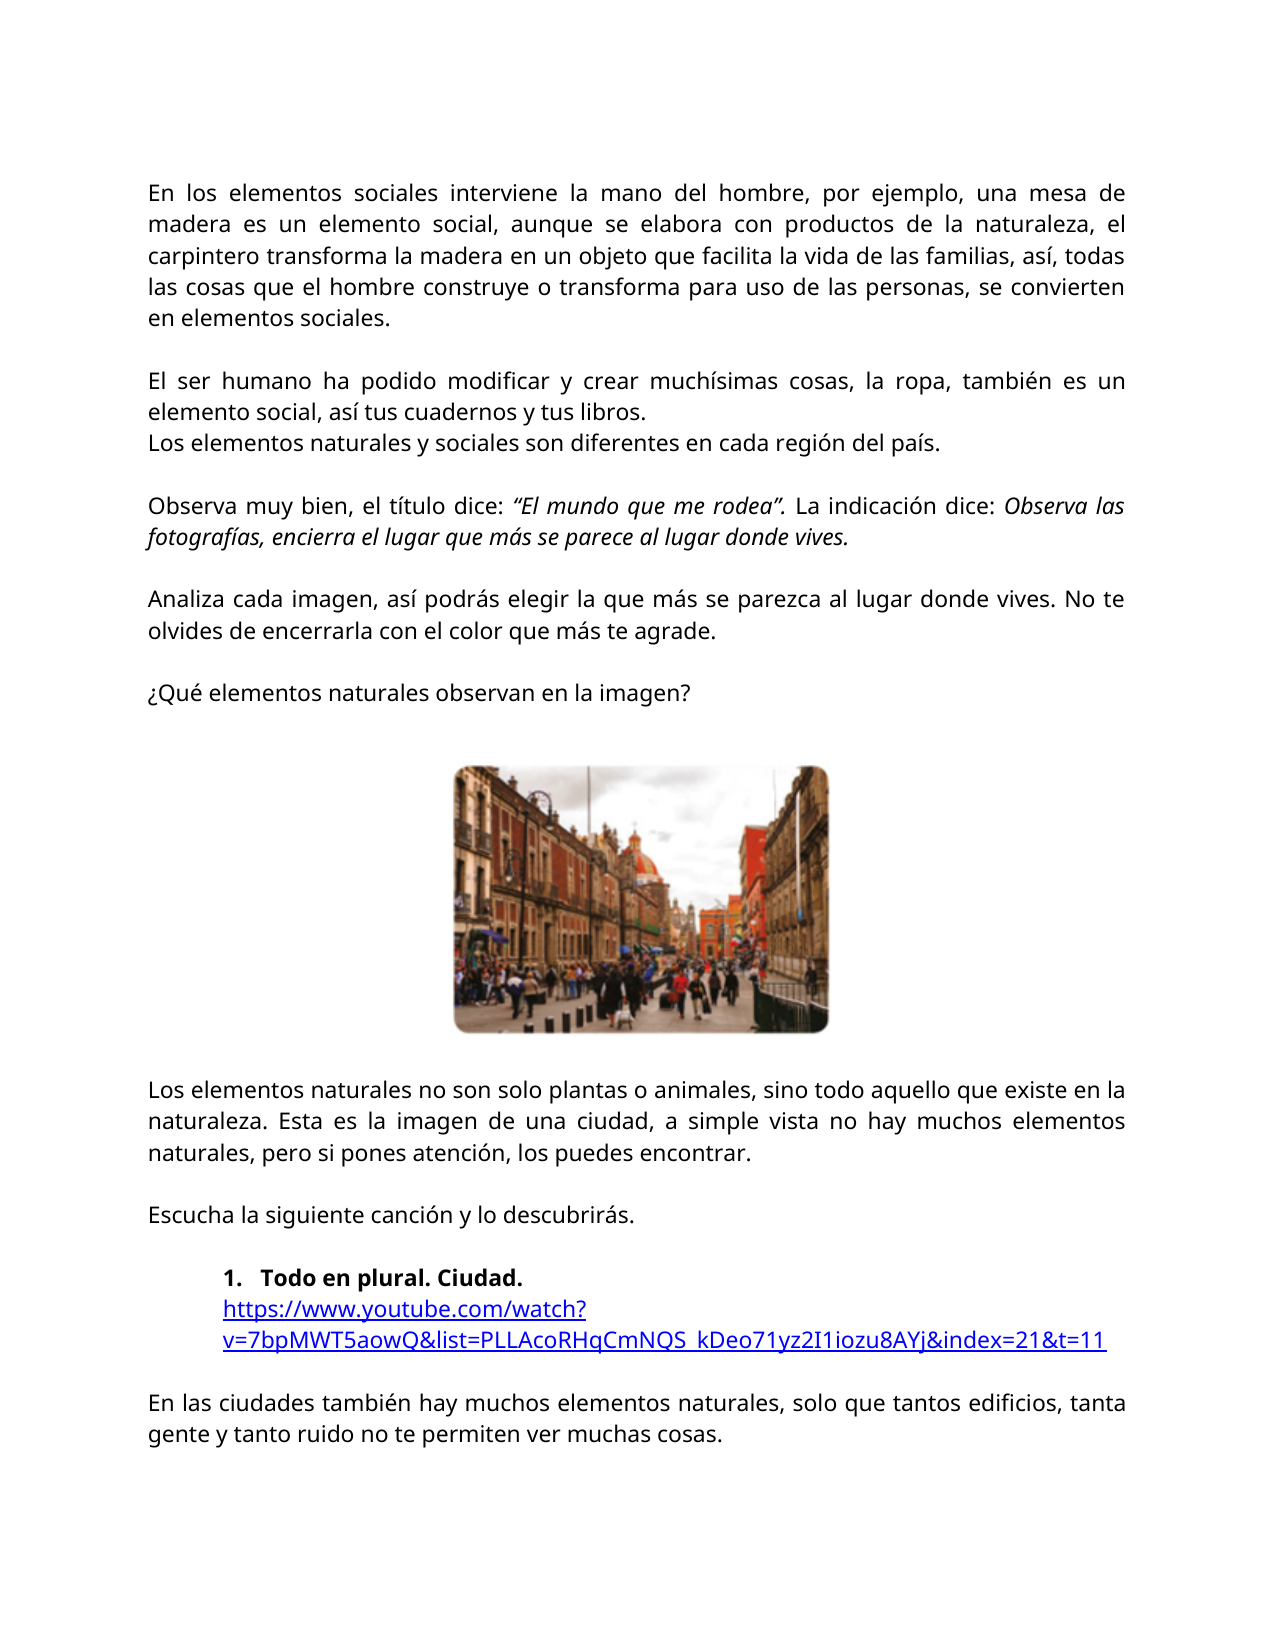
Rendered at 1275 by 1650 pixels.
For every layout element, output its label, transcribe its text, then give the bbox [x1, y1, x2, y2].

list Observa muy bien, el título dice: “El mundo que me rodea”. La indicación dice: Observa las fotografías, encierra el lugar que más se parece al lugar donde vives. [148, 490, 1127, 552]
list En las ciudades también hay muchos elementos naturales, solo que tantos edificios, tanta gente y tanto ruido no te permiten ver muchas cosas. [148, 1386, 1127, 1449]
list Todo en plural. Ciudad. [223, 1261, 1127, 1293]
list Analiza cada imagen, así podrás elegir la que más se parezca al lugar donde vives. No te olvides de encerrarla con el color que más te agrade. [148, 583, 1127, 646]
list En los elementos sociales interviene la mano del hombre, por ejemplo, una mesa de madera es un elemento social, aunque se elabora con productos de la naturaleza, el carpintero transforma la madera en un objeto que facilita la vida de las familias, así, todas las cosas que el hombre construye o transforma para uso de las personas, se convierten en elementos sociales. [148, 177, 1127, 333]
list https://www.youtube.com/watch?v=7bpMWT5aowQ&list=PLLAcoRHqCmNQS_kDeo71yz2I1iozu8AYj&index=21&t=11 [223, 1293, 1127, 1355]
list ¿Qué elementos naturales observan en la imagen? [148, 677, 1127, 708]
list Los elementos naturales y sociales son diferentes en cada región del país. [148, 427, 1127, 458]
list Los elementos naturales no son solo plantas o animales, sino todo aquello que existe en la naturaleza. Esta es la imagen de una ciudad, a simple vista no hay muchos elementos naturales, pero si pones atención, los puedes encontrar. [148, 1074, 1127, 1168]
list Escucha la siguiente canción y lo descubrirás. [148, 1199, 1127, 1230]
picture [430, 739, 845, 1043]
list El ser humano ha podido modificar y crear muchísimas cosas, la ropa, también es un elemento social, así tus cuadernos y tus libros. [148, 365, 1127, 427]
